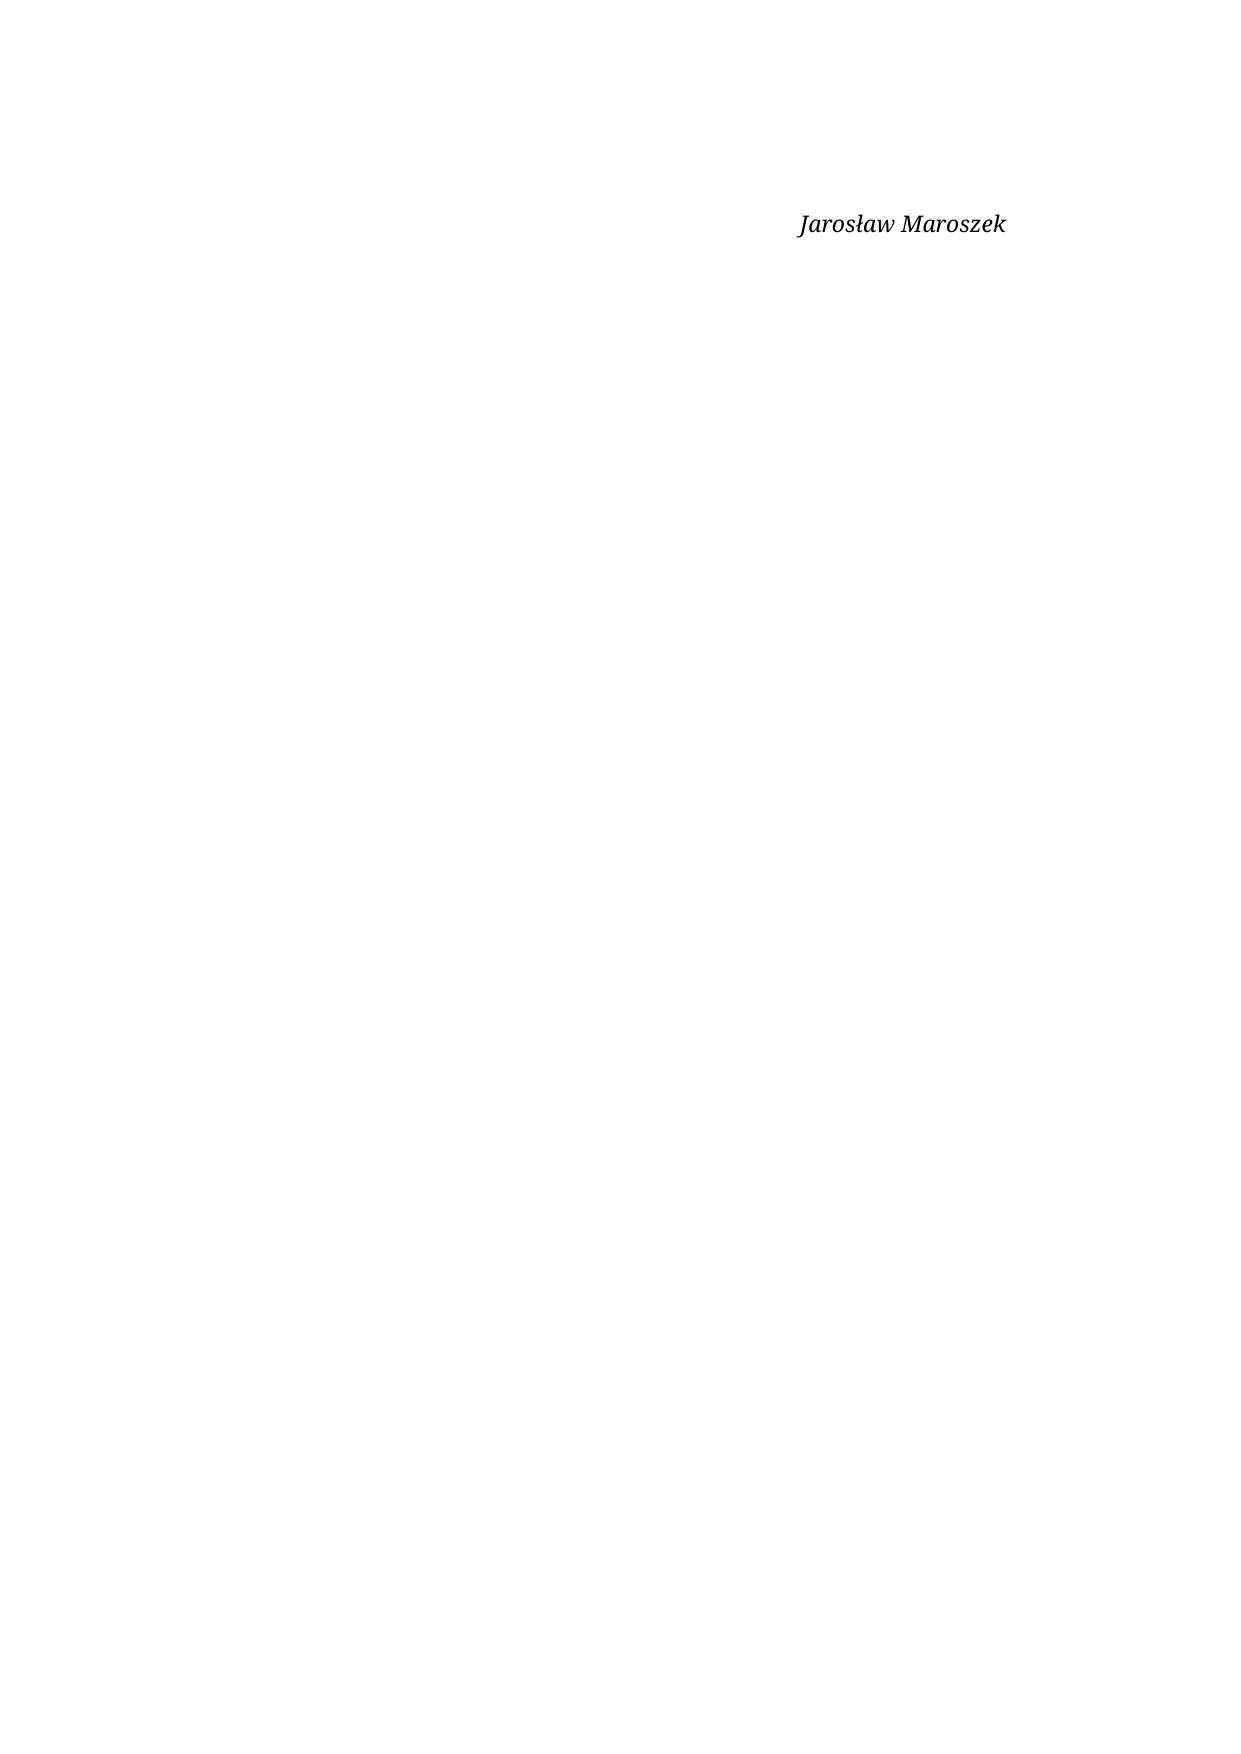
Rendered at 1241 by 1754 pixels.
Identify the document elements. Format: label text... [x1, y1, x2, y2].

text Jarosław Maroszek [620, 208, 1123, 240]
